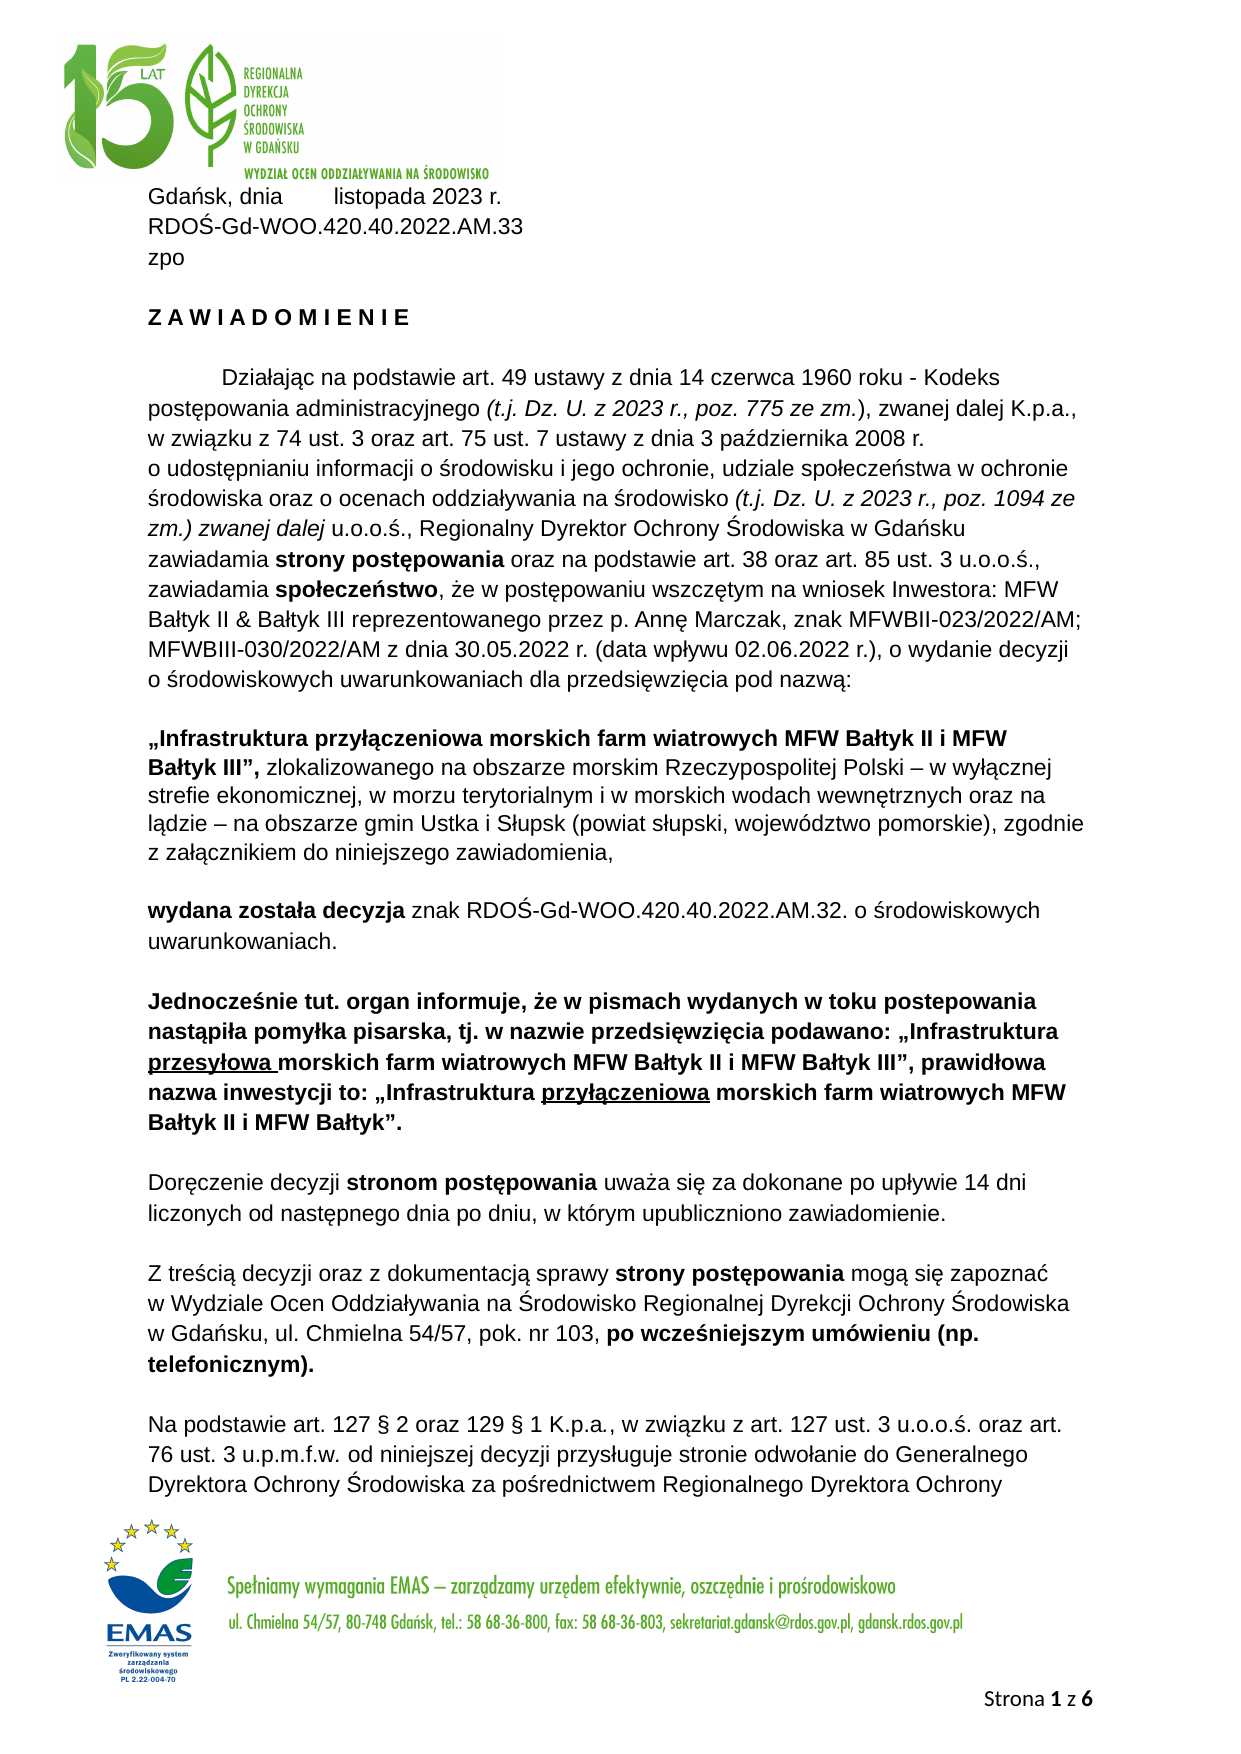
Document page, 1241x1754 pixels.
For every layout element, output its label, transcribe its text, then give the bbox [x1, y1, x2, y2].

text Doręczenie decyzji stronom postępowania uważa się za dokonane po upływie 14 dni liczonych od następnego dnia po dniu, w którym upubliczniono zawiadomienie. [148, 1169, 1093, 1226]
text Z treścią decyzji oraz z dokumentacją sprawy strony postępowania mogą się zapoznać w Wydziale Ocen Oddziaływania na Środowisko Regionalnej Dyrekcji Ochrony Środowiska w Gdańsku, ul. Chmielna 54/57, pok. nr 103, po wcześniejszym umówieniu (np. telefonicznym). [148, 1260, 1093, 1377]
text zpo [148, 243, 1093, 270]
text Jednocześnie tut. organ informuje, że w pismach wydanych w toku postepowania nastąpiła pomyłka pisarska, tj. w nazwie przedsięwzięcia podawano: „Infrastruktura przesyłowa morskich farm wiatrowych MFW Bałtyk II i MFW Bałtyk III”, prawidłowa nazwa inwestycji to: „Infrastruktura przyłączeniowa morskich farm wiatrowych MFW Bałtyk II i MFW Bałtyk”. [148, 988, 1093, 1135]
text RDOŚ-Gd-WOO.420.40.2022.AM.33 [148, 213, 1093, 239]
text Z A W I A D O M I E N I E [148, 304, 1093, 330]
text Gdańsk, dnia listopada 2023 r. [148, 183, 1093, 209]
text wydana została decyzja znak RDOŚ-Gd-WOO.420.40.2022.AM.32. o środowiskowych uwarunkowaniach. [148, 897, 1093, 954]
picture [58, 35, 502, 183]
text „Infrastruktura przyłączeniowa morskich farm wiatrowych MFW Bałtyk II i MFW Bałtyk III”, zlokalizowanego na obszarze morskim Rzeczypospolitej Polski – w wyłącznej strefie ekonomicznej, w morzu terytorialnym i w morskich wodach wewnętrznych oraz na lądzie – na obszarze gmin Ustka i Słupsk (powiat słupski, województwo pomorskie), zgodnie z załącznikiem do niniejszego zawiadomienia, [148, 725, 1093, 865]
picture [103, 1518, 1079, 1685]
text Działając na podstawie art. 49 ustawy z dnia 14 czerwca 1960 roku - Kodeks postępowania administracyjnego (t.j. Dz. U. z 2023 r., poz. 775 ze zm.), zwanej dalej K.p.a., w związku z 74 ust. 3 oraz art. 75 ust. 7 ustawy z dnia 3 października 2008 r. o udostępnianiu informacji o środowisku i jego ochronie, udziale społeczeństwa w ochronie środowiska oraz o ocenach oddziaływania na środowisko (t.j. Dz. U. z 2023 r., poz. 1094 ze zm.) zwanej dalej u.o.o.ś., Regionalny Dyrektor Ochrony Środowiska w Gdańsku zawiadamia strony postępowania oraz na podstawie art. 38 oraz art. 85 ust. 3 u.o.o.ś., zawiadamia społeczeństwo, że w postępowaniu wszczętym na wniosek Inwestora: MFW Bałtyk II & Bałtyk III reprezentowanego przez p. Annę Marczak, znak MFWBII-023/2022/AM; MFWBIII-030/2022/AM z dnia 30.05.2022 r. (data wpływu 02.06.2022 r.), o wydanie decyzji o środowiskowych uwarunkowaniach dla przedsięwzięcia pod nazwą: [148, 364, 1093, 693]
